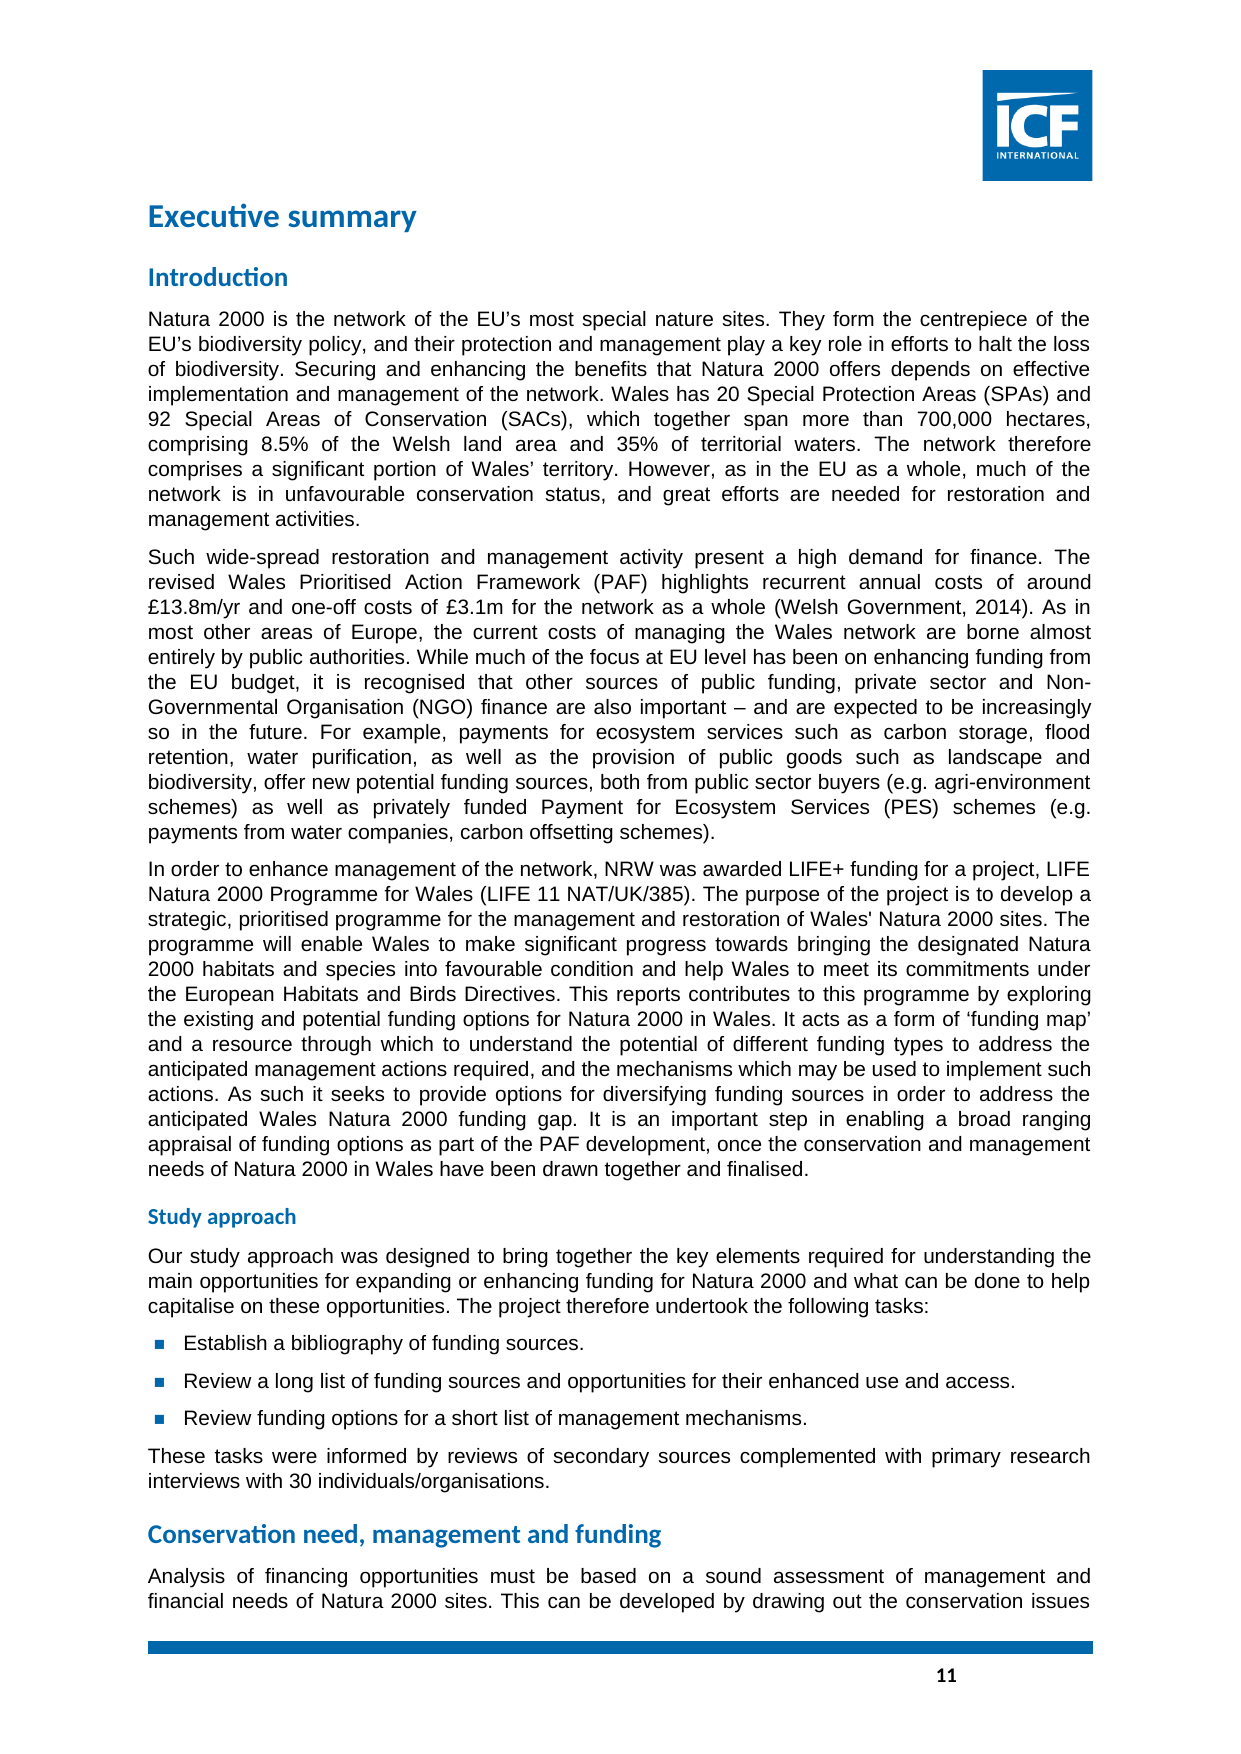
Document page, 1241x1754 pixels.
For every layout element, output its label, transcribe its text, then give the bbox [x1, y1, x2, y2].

text These tasks were informed by reviews of secondary sources complemented with primary research interviews with 30 individuals/organisations. [148, 1442, 1092, 1492]
picture [982, 70, 1093, 181]
text Natura 2000 is the network of the EU’s most special nature sites. They form the centrepiece of the EU’s biodiversity policy, and their protection and management play a key role in efforts to halt the loss of biodiversity. Securing and enhancing the benefits that Natura 2000 offers depends on effective implementation and management of the network. has 20 Special Protection Areas (SPAs) and 92 Special Areas of Conservation (SACs), which together span more than 700,000 hectares, comprising 8.5% of the Welsh land area and 35% of territorial waters. The network therefore comprises a significant portion of Wales’ territory. However, as in the EU as a whole, much of the network is in unfavourable conservation status, and great efforts are needed for restoration and management activities. [148, 306, 1092, 531]
text Our study approach was designed to bring together the key elements required for understanding the main opportunities for expanding or enhancing funding for Natura 2000 and what can be done to help capitalise on these opportunities. The project therefore undertook the following tasks: [148, 1242, 1092, 1317]
text Review a long list of funding sources and opportunities for their enhanced use and access. [154, 1367, 1087, 1392]
text In order to enhance management of the network, NRW was awarded LIFE+ funding for a project, LIFE Natura 2000 Programme for Wales (LIFE 11 NAT/UK/385). The purpose of the project is to develop a strategic, prioritised programme for the management and restoration of Wales' Natura 2000 sites. The programme will enable Wales to make significant progress towards bringing the designated Natura 2000 habitats and species into favourable condition and help Wales to meet its commitments under the European Habitats and Birds Directives. This reports contributes to this programme by exploring the existing and potential funding options for Natura 2000 in Wales. It acts as a form of ‘funding map’ and a resource through which to understand the potential of different funding types to address the anticipated management actions required, and the mechanisms which may be used to implement such actions. As such it seeks to provide options for diversifying funding sources in order to address the anticipated Wales Natura 2000 funding gap. It is an important step in enabling a broad ranging appraisal of funding options as part of the PAF development, once the conservation and management needs of Natura 2000 in Wales have been drawn together and finalised. [148, 856, 1092, 1181]
text Establish a bibliography of funding sources. [154, 1330, 1087, 1355]
subtitle Conservation need, management and funding [148, 1517, 1092, 1551]
subtitle Introduction [148, 261, 1092, 294]
subtitle Study approach [148, 1202, 1092, 1230]
subtitle Executive summary [148, 195, 1092, 236]
text Review funding options for a short list of management mechanisms. [154, 1405, 1087, 1430]
text Such wide-spread restoration and management activity present a high demand for finance. The revised Wales Prioritised Action Framework (PAF) highlights recurrent annual costs of around £13.8m/yr and one-off costs of £3.1m for the network as a whole (Welsh Government, 2014). As in most other areas of Europe, the current costs of managing the Wales network are borne almost entirely by public authorities. While much of the focus at EU level has been on enhancing funding from the EU budget, it is recognised that other sources of public funding, private sector and Non-Governmental Organisation (NGO) finance are also important – and are expected to be increasingly so in the future. For example, payments for ecosystem services such as carbon storage, flood retention, water purification, as well as the provision of public goods such as landscape and biodiversity, offer new potential funding sources, both from public sector buyers (e.g. agri-environment schemes) as well as privately funded Payment for Ecosystem Services (PES) schemes (e.g. payments from water companies, carbon offsetting schemes). [148, 544, 1092, 844]
